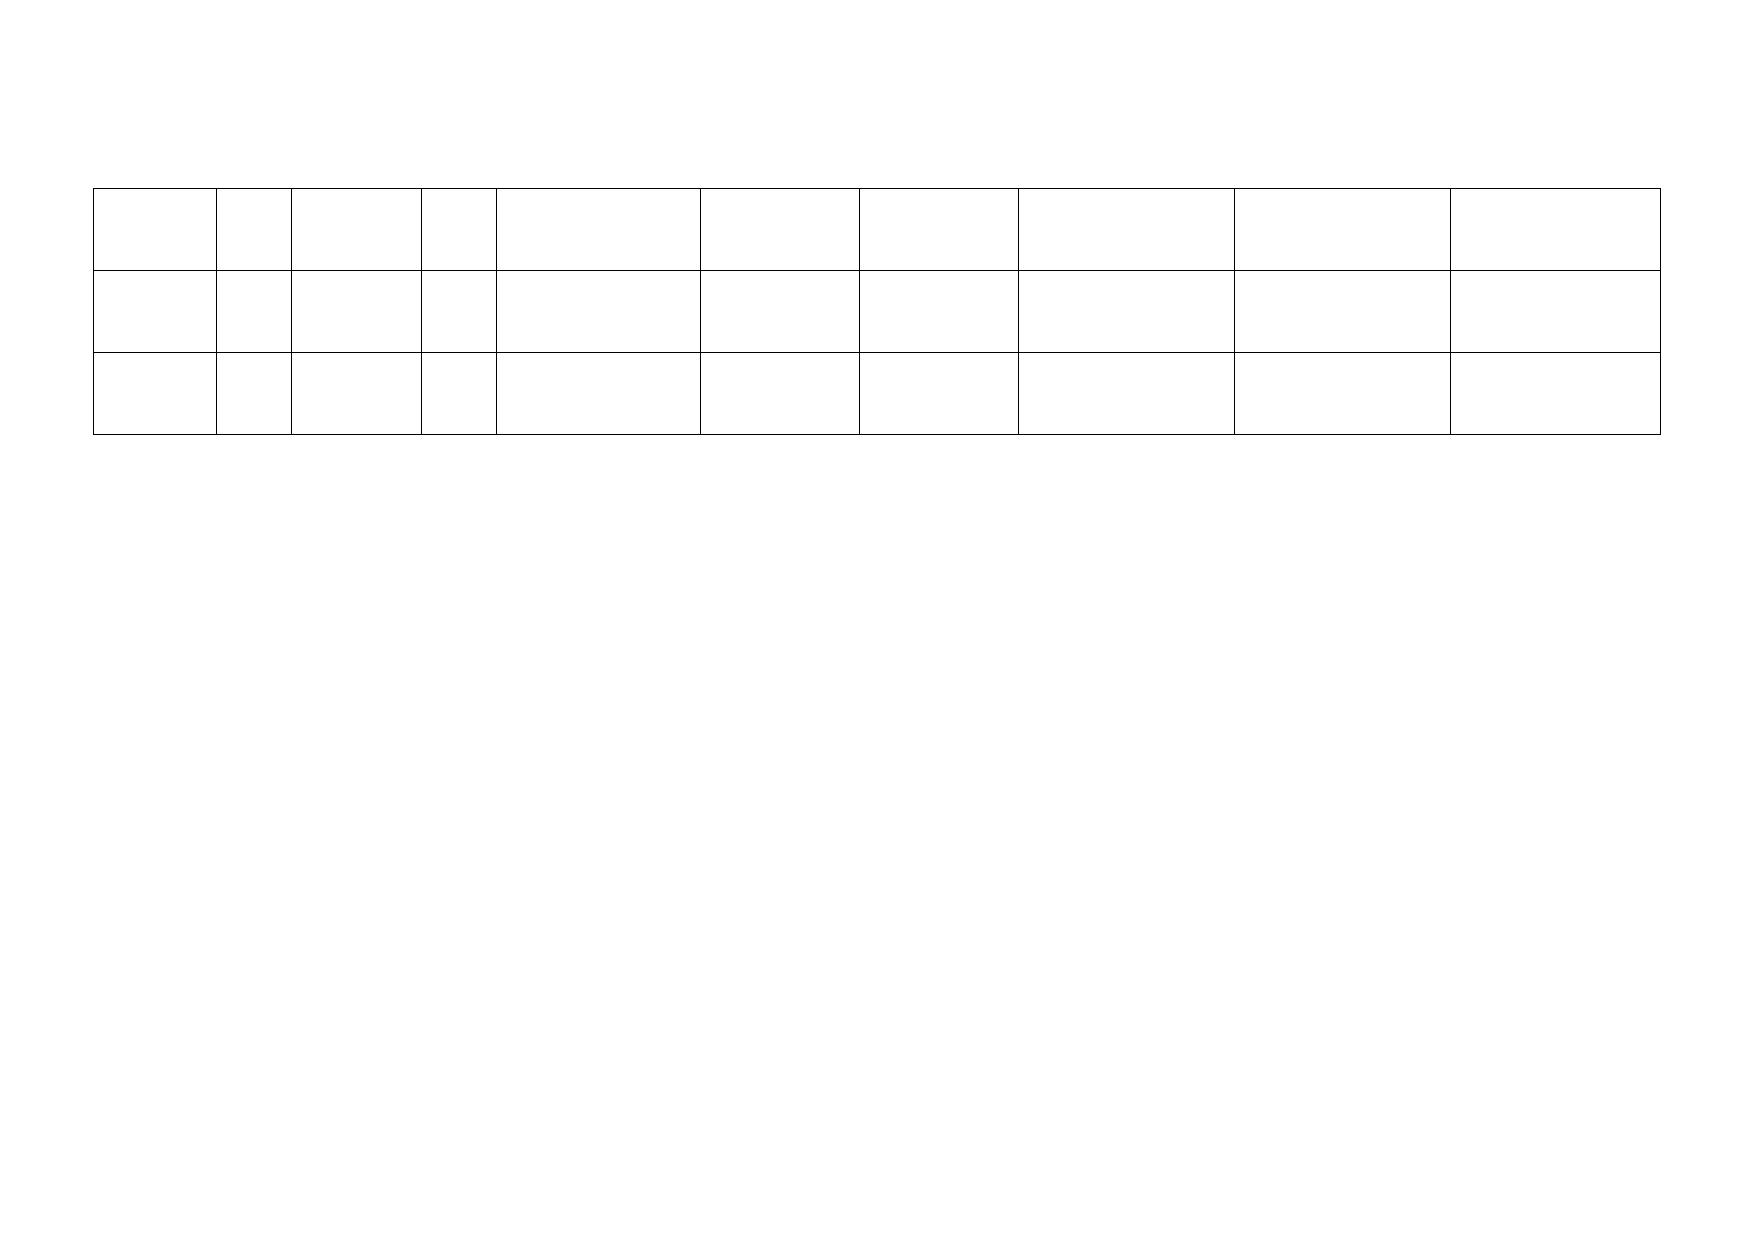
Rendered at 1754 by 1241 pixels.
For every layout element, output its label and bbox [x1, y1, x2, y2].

table_cell [94, 353, 216, 433]
table_cell [422, 271, 496, 352]
table_cell [701, 353, 859, 433]
table_cell [292, 353, 421, 433]
table_cell [860, 271, 1018, 352]
table_cell [1235, 189, 1450, 270]
table_cell [217, 271, 291, 352]
table_cell [94, 189, 216, 270]
table_cell [1235, 271, 1450, 352]
table_cell [497, 353, 700, 433]
table_cell [94, 271, 216, 352]
table_cell [217, 189, 291, 270]
table_cell [1235, 353, 1450, 433]
table_cell [422, 189, 496, 270]
table_cell [1019, 189, 1234, 270]
table_cell [701, 189, 859, 270]
table_cell [1451, 189, 1660, 270]
table_cell [217, 353, 291, 433]
table_cell [860, 189, 1018, 270]
table_cell [497, 271, 700, 352]
table_cell [701, 271, 859, 352]
table_cell [422, 353, 496, 433]
table_cell [1019, 353, 1234, 433]
table_cell [292, 189, 421, 270]
table_cell [497, 189, 700, 270]
table_cell [1451, 271, 1660, 352]
table_cell [1451, 353, 1660, 433]
table_cell [860, 353, 1018, 433]
table_cell [1019, 271, 1234, 352]
table_cell [292, 271, 421, 352]
